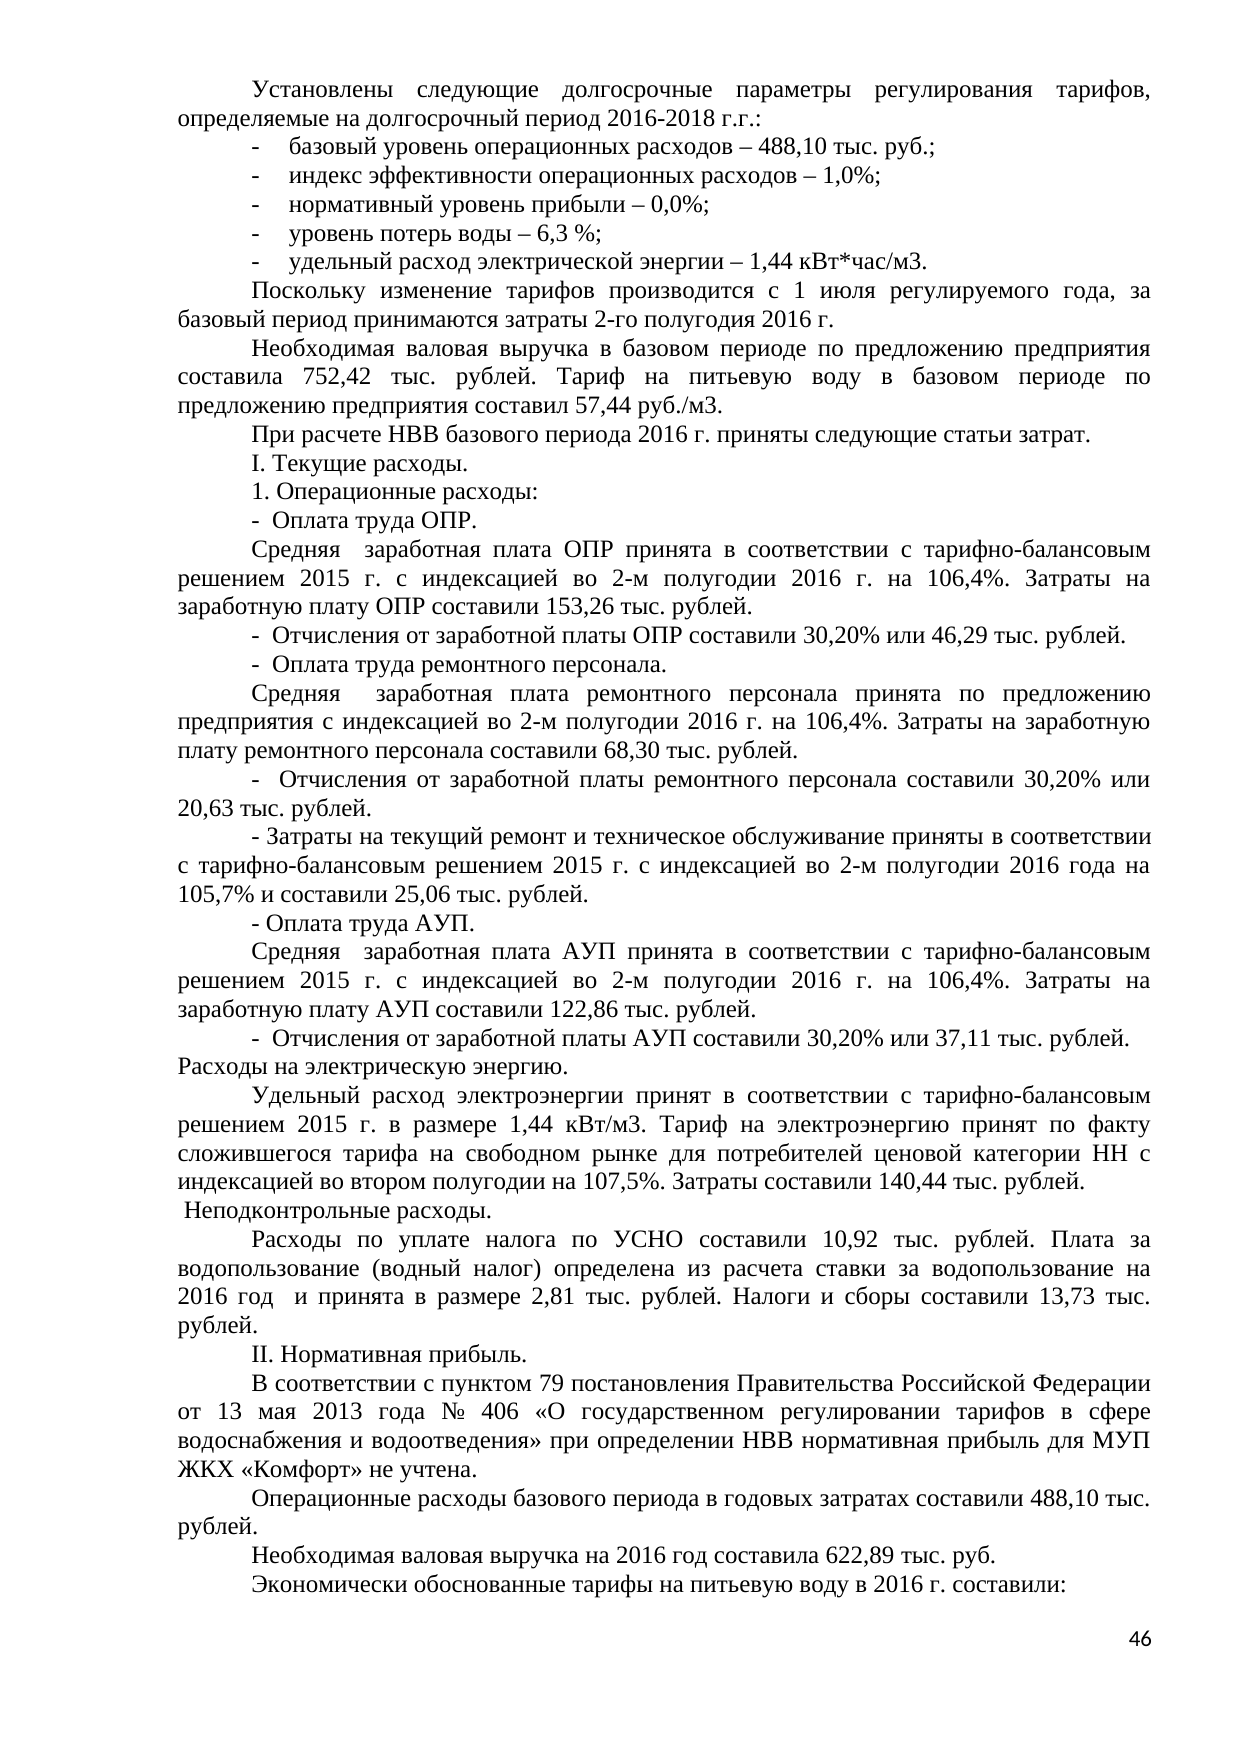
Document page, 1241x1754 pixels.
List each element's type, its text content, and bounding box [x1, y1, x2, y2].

list удельный расход электрической энергии – 1,44 кВт*час/м3. [251, 246, 1152, 275]
text II. Нормативная прибыль. [177, 1339, 1152, 1368]
list индекс эффективности операционных расходов – 1,0%; [251, 160, 1152, 189]
text - Оплата труда АУП. [177, 908, 1152, 936]
text Неподконтрольные расходы. [177, 1195, 1152, 1224]
text При расчете НВВ базового периода 2016 г. приняты следующие статьи затрат. [177, 419, 1152, 448]
list нормативный уровень прибыли – 0,0%; [251, 189, 1152, 218]
text I. Текущие расходы. [177, 448, 1152, 476]
text Операционные расходы базового периода в годовых затратах составили 488,10 тыс. рублей. [177, 1483, 1152, 1540]
text Расходы по уплате налога по УСНО составили 10,92 тыс. рублей. Плата за водопользование (водный налог) определена из расчета ставки за водопользование на 2016 год и принята в размере 2,81 тыс. рублей. Налоги и сборы составили 13,73 тыс. рублей. [177, 1224, 1152, 1339]
list уровень потерь воды – 6,3 %; [251, 218, 1152, 246]
text Необходимая валовая выручка на 2016 год составила 622,89 тыс. руб. [177, 1540, 1152, 1569]
text - Отчисления от заработной платы ремонтного персонала составили 30,20% или 20,63 тыс. рублей. [177, 764, 1152, 821]
text Средняя заработная плата ОПР принята в соответствии с тарифно-балансовым решением 2015 г. с индексацией во 2-м полугодии 2016 г. на 106,4%. Затраты на заработную плату ОПР составили 153,26 тыс. рублей. [177, 534, 1152, 620]
text Экономически обоснованные тарифы на питьевую воду в 2016 г. составили: [177, 1569, 1152, 1598]
text - Оплата труда ремонтного персонала. [177, 649, 1152, 678]
text Поскольку изменение тарифов производится с 1 июля регулируемого года, за базовый период принимаются затраты 2-го полугодия 2016 г. [177, 275, 1152, 333]
text Расходы на электрическую энергию. [177, 1051, 1152, 1080]
text Средняя заработная плата АУП принята в соответствии с тарифно-балансовым решением 2015 г. с индексацией во 2-м полугодии 2016 г. на 106,4%. Затраты на заработную плату АУП составили 122,86 тыс. рублей. [177, 936, 1152, 1023]
text Необходимая валовая выручка в базовом периоде по предложению предприятия составила 752,42 тыс. рублей. Тариф на питьевую воду в базовом периоде по предложению предприятия составил 57,44 руб./м3. [177, 333, 1152, 419]
list базовый уровень операционных расходов – 488,10 тыс. руб.; [251, 131, 1152, 160]
text - Отчисления от заработной платы АУП составили 30,20% или 37,11 тыс. рублей. [177, 1023, 1152, 1051]
text - Затраты на текущий ремонт и техническое обслуживание приняты в соответствии с тарифно-балансовым решением 2015 г. с индексацией во 2-м полугодии 2016 года на 105,7% и составили 25,06 тыс. рублей. [177, 821, 1152, 908]
text В соответствии с пунктом 79 постановления Правительства Российской Федерации от 13 мая 2013 года № 406 «О государственном регулировании тарифов в сфере водоснабжения и водоотведения» при определении НВВ нормативная прибыль для МУП ЖКХ «Комфорт» не учтена. [177, 1368, 1152, 1483]
text Установлены следующие долгосрочные параметры регулирования тарифов, определяемые на долгосрочный период 2016-2018 г.г.: [177, 74, 1152, 131]
text - Оплата труда ОПР. [177, 505, 1152, 534]
text 1. Операционные расходы: [177, 476, 1152, 505]
text Средняя заработная плата ремонтного персонала принята по предложению предприятия с индексацией во 2-м полугодии 2016 г. на 106,4%. Затраты на заработную плату ремонтного персонала составили 68,30 тыс. рублей. [177, 678, 1152, 764]
text - Отчисления от заработной платы ОПР составили 30,20% или 46,29 тыс. рублей. [177, 620, 1152, 649]
text Удельный расход электроэнергии принят в соответствии с тарифно-балансовым решением 2015 г. в размере 1,44 кВт/м3. Тариф на электроэнергию принят по факту сложившегося тарифа на свободном рынке для потребителей ценовой категории НН с индексацией во втором полугодии на 107,5%. Затраты составили 140,44 тыс. рублей. [177, 1080, 1152, 1195]
